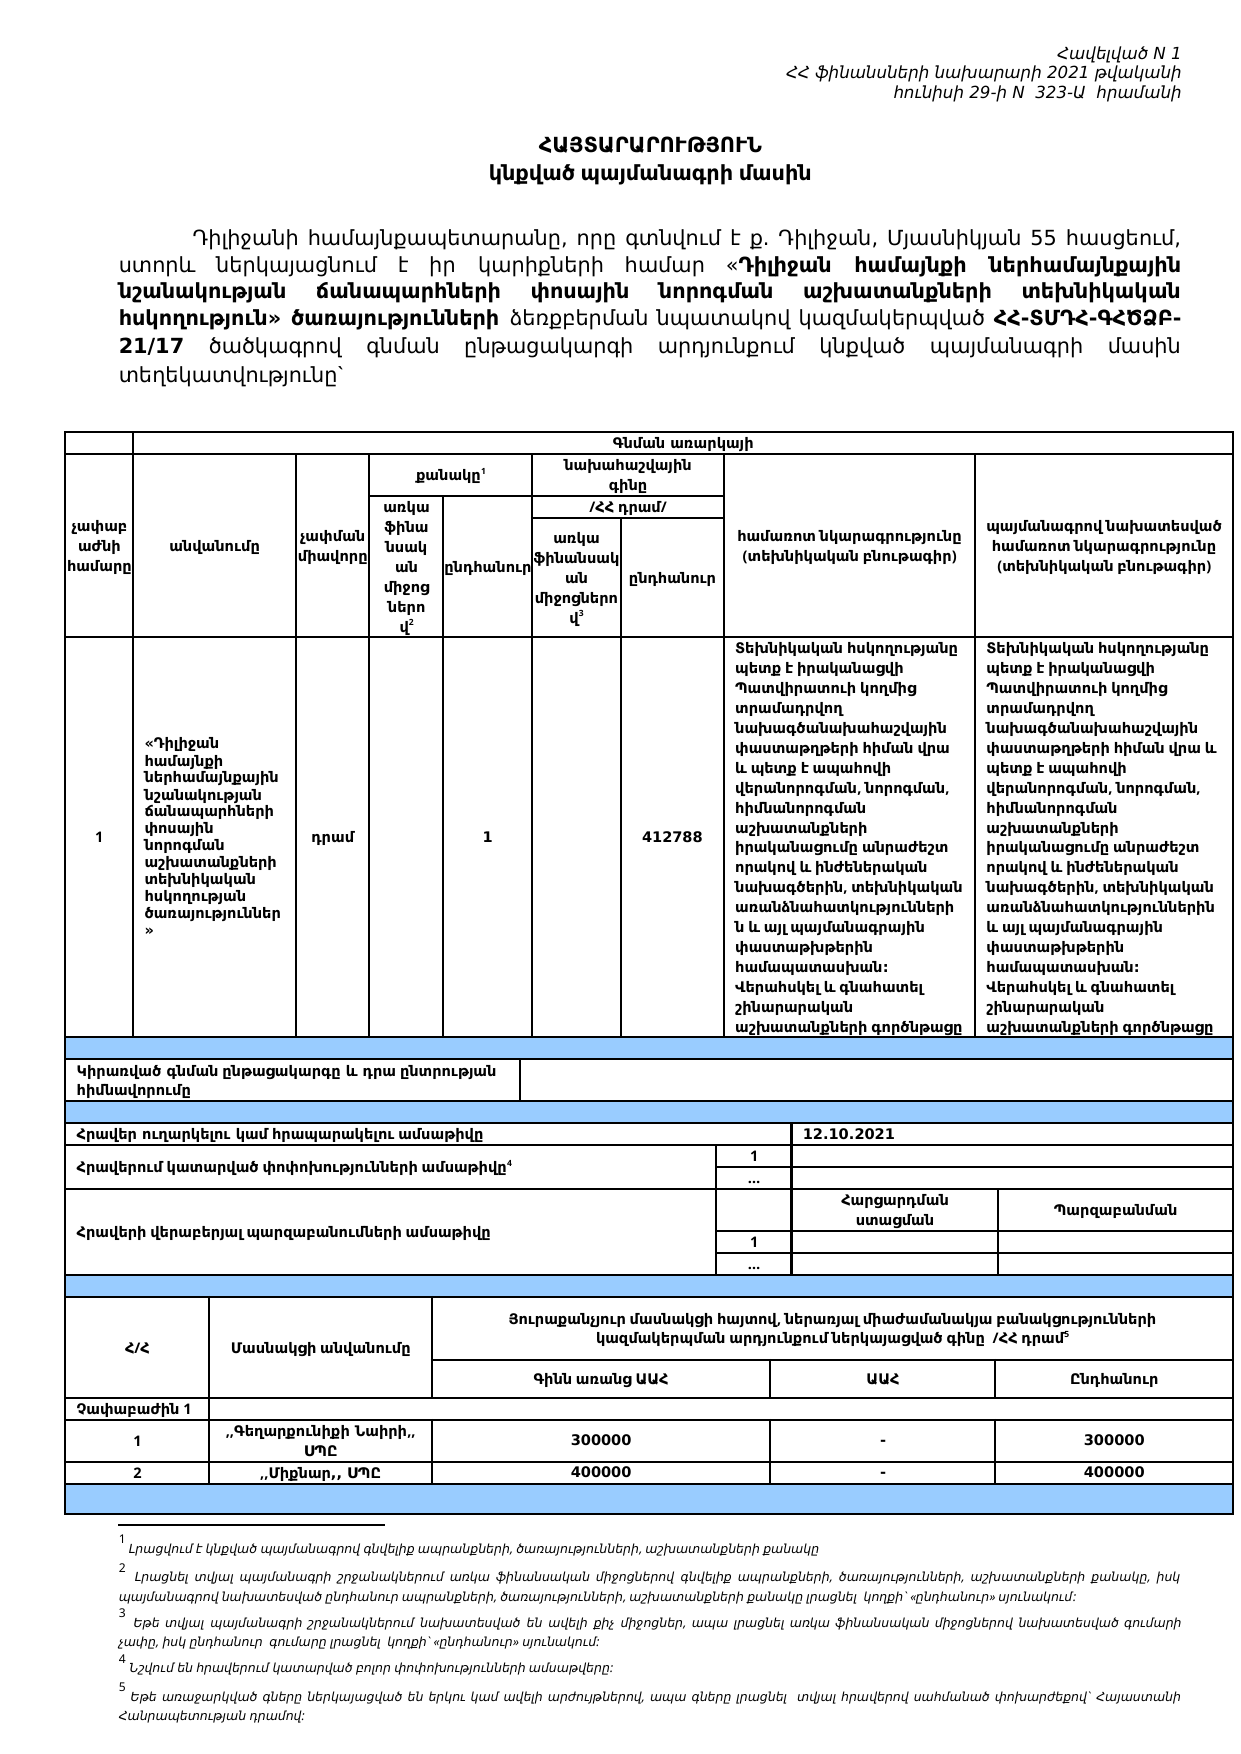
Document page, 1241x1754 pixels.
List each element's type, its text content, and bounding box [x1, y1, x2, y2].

table_cell «Դիլիջան համայնքի ներհամայնքային նշանակության ճանապարհների փոսային նորոգման աշխատանքների տեխնիկական հսկողության ծառայություններ» [134, 638, 295, 1036]
table_cell 1 [66, 1421, 208, 1461]
table_cell համառոտ նկարագրությունը (տեխնիկական բնութագիր) [725, 455, 974, 636]
table_cell չափման միավորը [297, 455, 368, 636]
text հունիսի 29-ի N 323-Ա հրամանի [118, 83, 1182, 102]
table_cell [66, 1276, 1232, 1296]
table_cell [370, 638, 442, 1036]
table_cell Մասնակցի անվանումը [210, 1298, 431, 1397]
table_cell [793, 1146, 1232, 1166]
table_cell Պարզաբանման [999, 1190, 1232, 1230]
table_cell Տեխնիկական հսկողությանը պետք է իրականացվի Պատվիրատուի կողմից տրամադրվող նախագծանախահաշվային փաստաթղթերի հիման վրա և պետք է ապահովի վերանորոգման, նորոգման, հիմնանորոգման աշխատանքների իրականացումը անրաժեշտ որակով և ինժեներական նախագծերին, տեխնիկական առանձնահատկություններին և այլ պայմանագրային փաստաթխթերին համապատասխան: Վերահսկել և գնահատել շինարարական աշխատանքների գործնթացը [976, 638, 1232, 1036]
table_cell Հրավերում կատարված փոփոխությունների ամսաթիվը [66, 1146, 715, 1188]
table_cell 300000 [996, 1421, 1232, 1461]
table_cell Յուրաքանչյուր մասնակցի հայտով, ներառյալ միաժամանակյա բանակցությունների կազմակերպման արդյունքում ներկայացված գինը /ՀՀ դրամ [433, 1298, 1232, 1359]
text ՀՀ ֆինանսների նախարարի 2021 թվականի [118, 63, 1182, 83]
table_cell Կիրառված գնման ընթացակարգը և դրա ընտրության հիմնավորումը [66, 1060, 519, 1100]
table_cell [210, 1399, 1232, 1419]
table_cell Գինն առանց ԱԱՀ [433, 1361, 769, 1397]
table_cell ,,Միքնար,, ՍՊԸ [210, 1463, 431, 1483]
table_cell 300000 [433, 1421, 769, 1461]
table_cell Ընդհանուր [996, 1361, 1232, 1397]
table_cell ընդհանուր [444, 497, 531, 636]
table_cell նախահաշվային գինը [533, 455, 723, 495]
table_cell [999, 1232, 1232, 1252]
table_cell Հրավեր ուղարկելու կամ հրապարակելու ամսաթիվը [66, 1124, 790, 1144]
table_cell 2 [66, 1463, 208, 1483]
table_cell առկա ֆինանսական միջոցներով [370, 497, 442, 636]
table_header Գնման առարկայի [134, 433, 1232, 453]
table_cell 412788 [622, 638, 723, 1036]
table_cell [717, 1190, 790, 1230]
table_cell առկա ֆինանսական միջոցներով [533, 519, 620, 636]
table_cell [793, 1168, 1232, 1188]
table_cell 1 [717, 1232, 790, 1252]
table_cell [793, 1232, 997, 1252]
table_cell անվանումը [134, 455, 295, 636]
table_header [66, 433, 132, 453]
table_cell … [717, 1168, 790, 1188]
table_cell /ՀՀ դրամ/ [533, 497, 723, 517]
table_cell Հրավերի վերաբերյալ պարզաբանումների ամսաթիվը [66, 1190, 715, 1274]
table_cell 1 [444, 638, 531, 1036]
text Դիլիջանի համայնքապետարանը, որը գտնվում է ք. Դիլիջան, Մյասնիկյան 55 հասցեում, ստորև ներկայացնում է իր կարիքների համար «Դիլիջան համայնքի ներհամայնքային նշանակության ճանապարհների փոսային նորոգման աշխատանքների տեխնիկական հսկողություն» ծառայությունների ձեռքբերման նպատակով կազմակերպված ՀՀ-ՏՄԴՀ-ԳՀԾՁԲ-21/17 ծածկագրով գնման ընթացակարգի արդյունքում կնքված պայմանագրի մասին տեղեկատվությունը` [118, 226, 1182, 388]
table_cell դրամ [297, 638, 368, 1036]
table_cell Տեխնիկական հսկողությանը պետք է իրականացվի Պատվիրատուի կողմից տրամադրվող նախագծանախահաշվային փաստաթղթերի հիման վրա և պետք է ապահովի վերանորոգման, նորոգման, հիմնանորոգման աշխատանքների իրականացումը անրաժեշտ որակով և ինժեներական նախագծերին, տեխնիկական առանձնահատկություններին և այլ պայմանագրային փաստաթխթերին համապատասխան: Վերահսկել և գնահատել շինարարական աշխատանքների գործնթացը [725, 638, 974, 1036]
table_cell 1 [717, 1146, 790, 1166]
table_cell ընդհանուր [622, 519, 723, 636]
table_cell չափաբաժնի համարը [66, 455, 132, 636]
table_cell [66, 1102, 1232, 1122]
table_cell 400000 [433, 1463, 769, 1483]
table_cell - [771, 1463, 994, 1483]
table_cell [66, 1485, 1232, 1513]
table_cell [66, 1038, 1232, 1058]
table_cell - [771, 1421, 994, 1461]
table_cell Հարցարդման ստացման [793, 1190, 997, 1230]
table_cell 400000 [996, 1463, 1232, 1483]
table_cell ԱԱՀ [771, 1361, 994, 1397]
table_cell 12.10.2021 [793, 1124, 1232, 1144]
table_cell ,,Գեղարքունիքի Նաիրի,, ՍՊԸ [210, 1421, 431, 1461]
table_cell [793, 1254, 997, 1274]
table_cell պայմանագրով նախատեսված համառոտ նկարագրությունը (տեխնիկական բնութագիր) [976, 455, 1232, 636]
table_cell Չափաբաժին 1 [66, 1399, 208, 1419]
table_cell Հ/Հ [66, 1298, 208, 1397]
table_cell քանակը [370, 455, 531, 495]
text ՀԱՅՏԱՐԱՐՈՒԹՅՈՒՆ [118, 130, 1182, 158]
table_cell 1 [66, 638, 132, 1036]
text կնքված պայմանագրի մասին [118, 158, 1182, 187]
table_cell [521, 1060, 1232, 1100]
table_cell … [717, 1254, 790, 1274]
table_cell [999, 1254, 1232, 1274]
table_cell [533, 638, 620, 1036]
text Հավելված N 1 [118, 44, 1182, 63]
